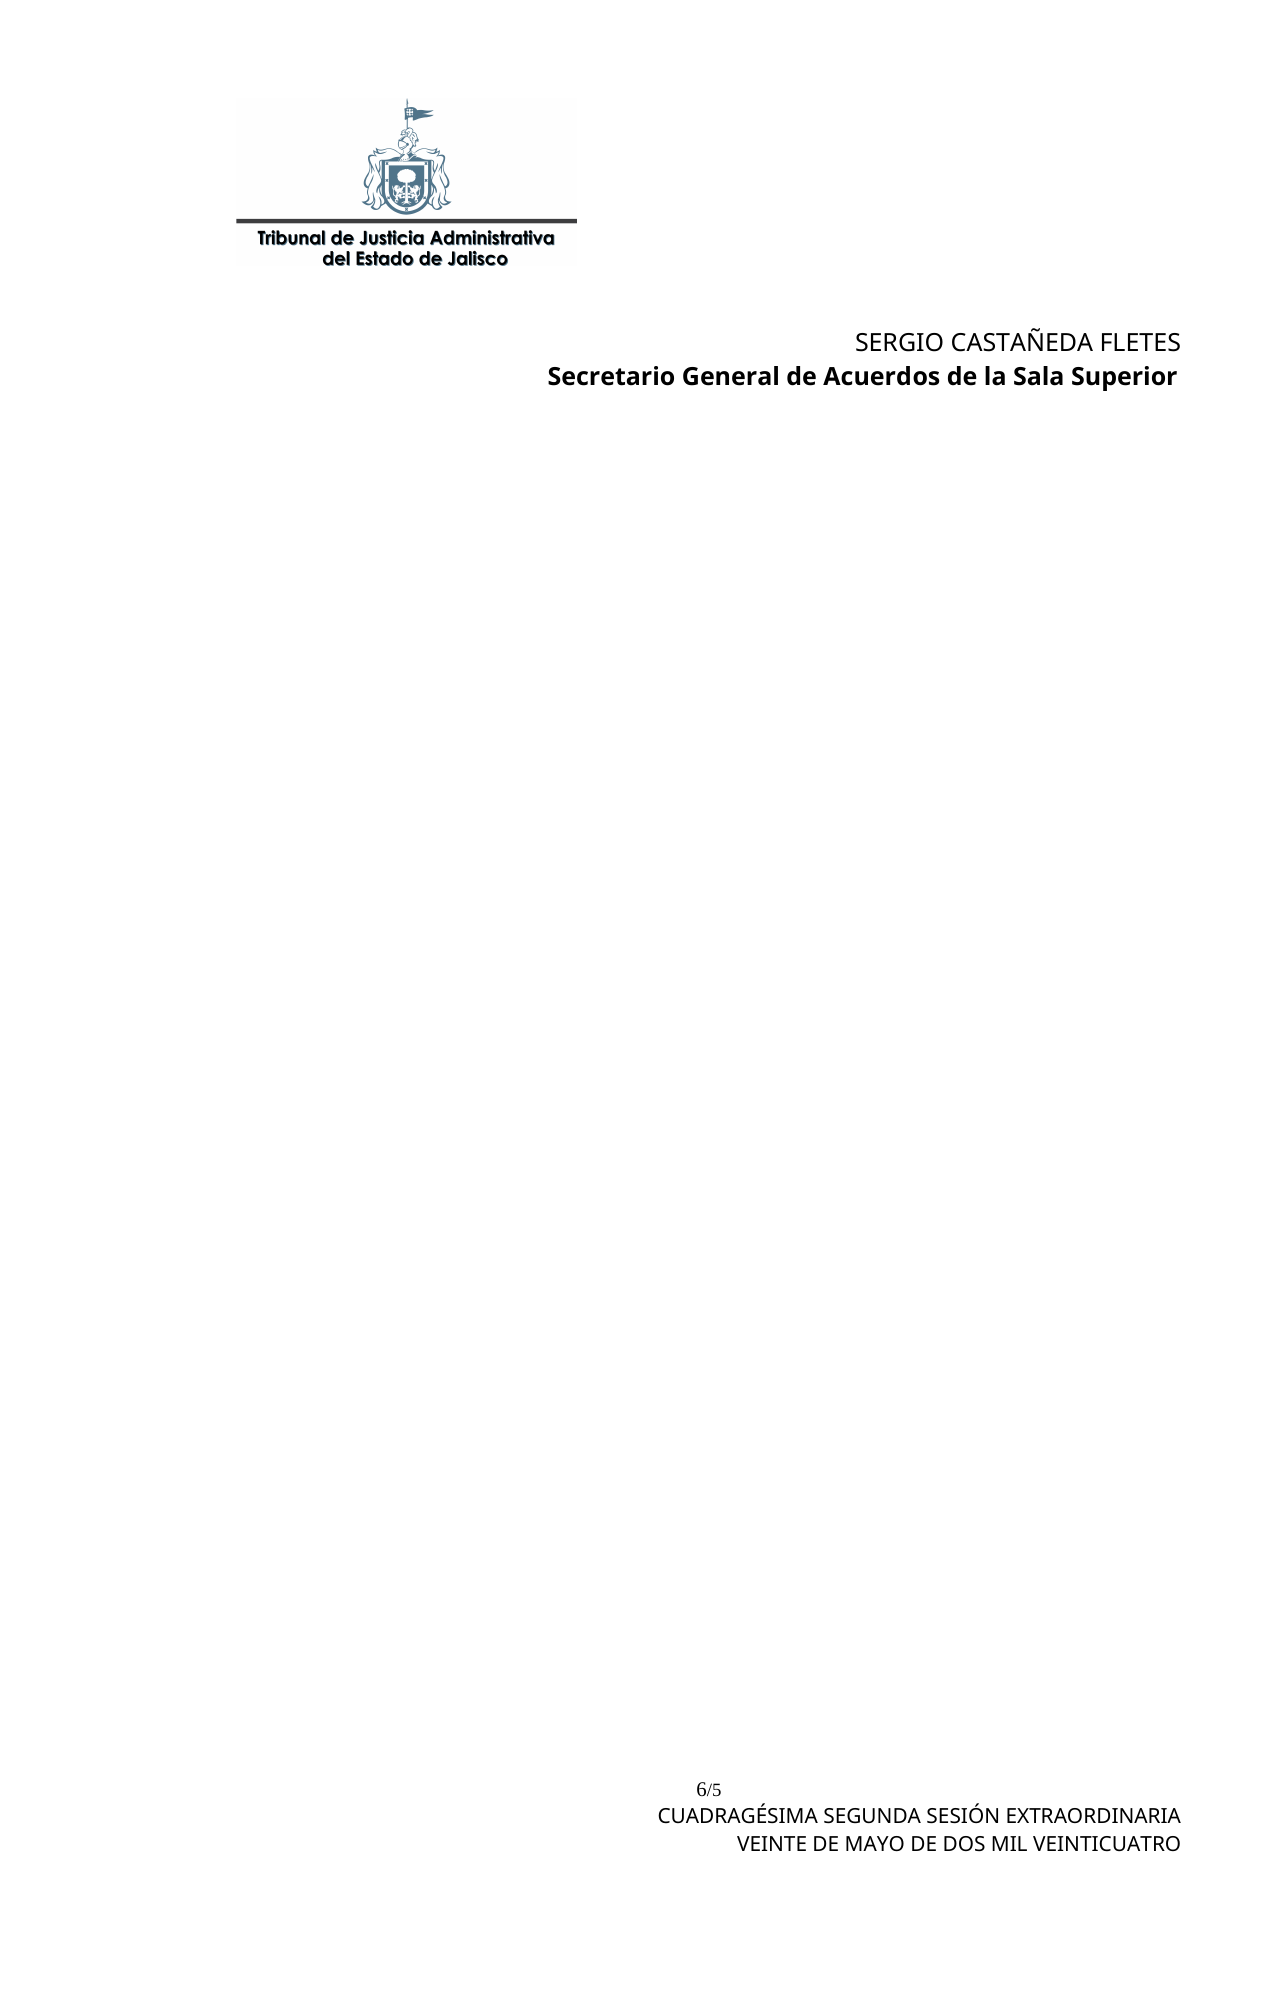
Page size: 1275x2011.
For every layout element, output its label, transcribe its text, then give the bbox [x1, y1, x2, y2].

picture [236, 98, 577, 266]
text SERGIO CASTAÑEDA FLETES [236, 325, 1181, 359]
text Secretario General de Acuerdos de la Sala Superior [236, 359, 1181, 393]
